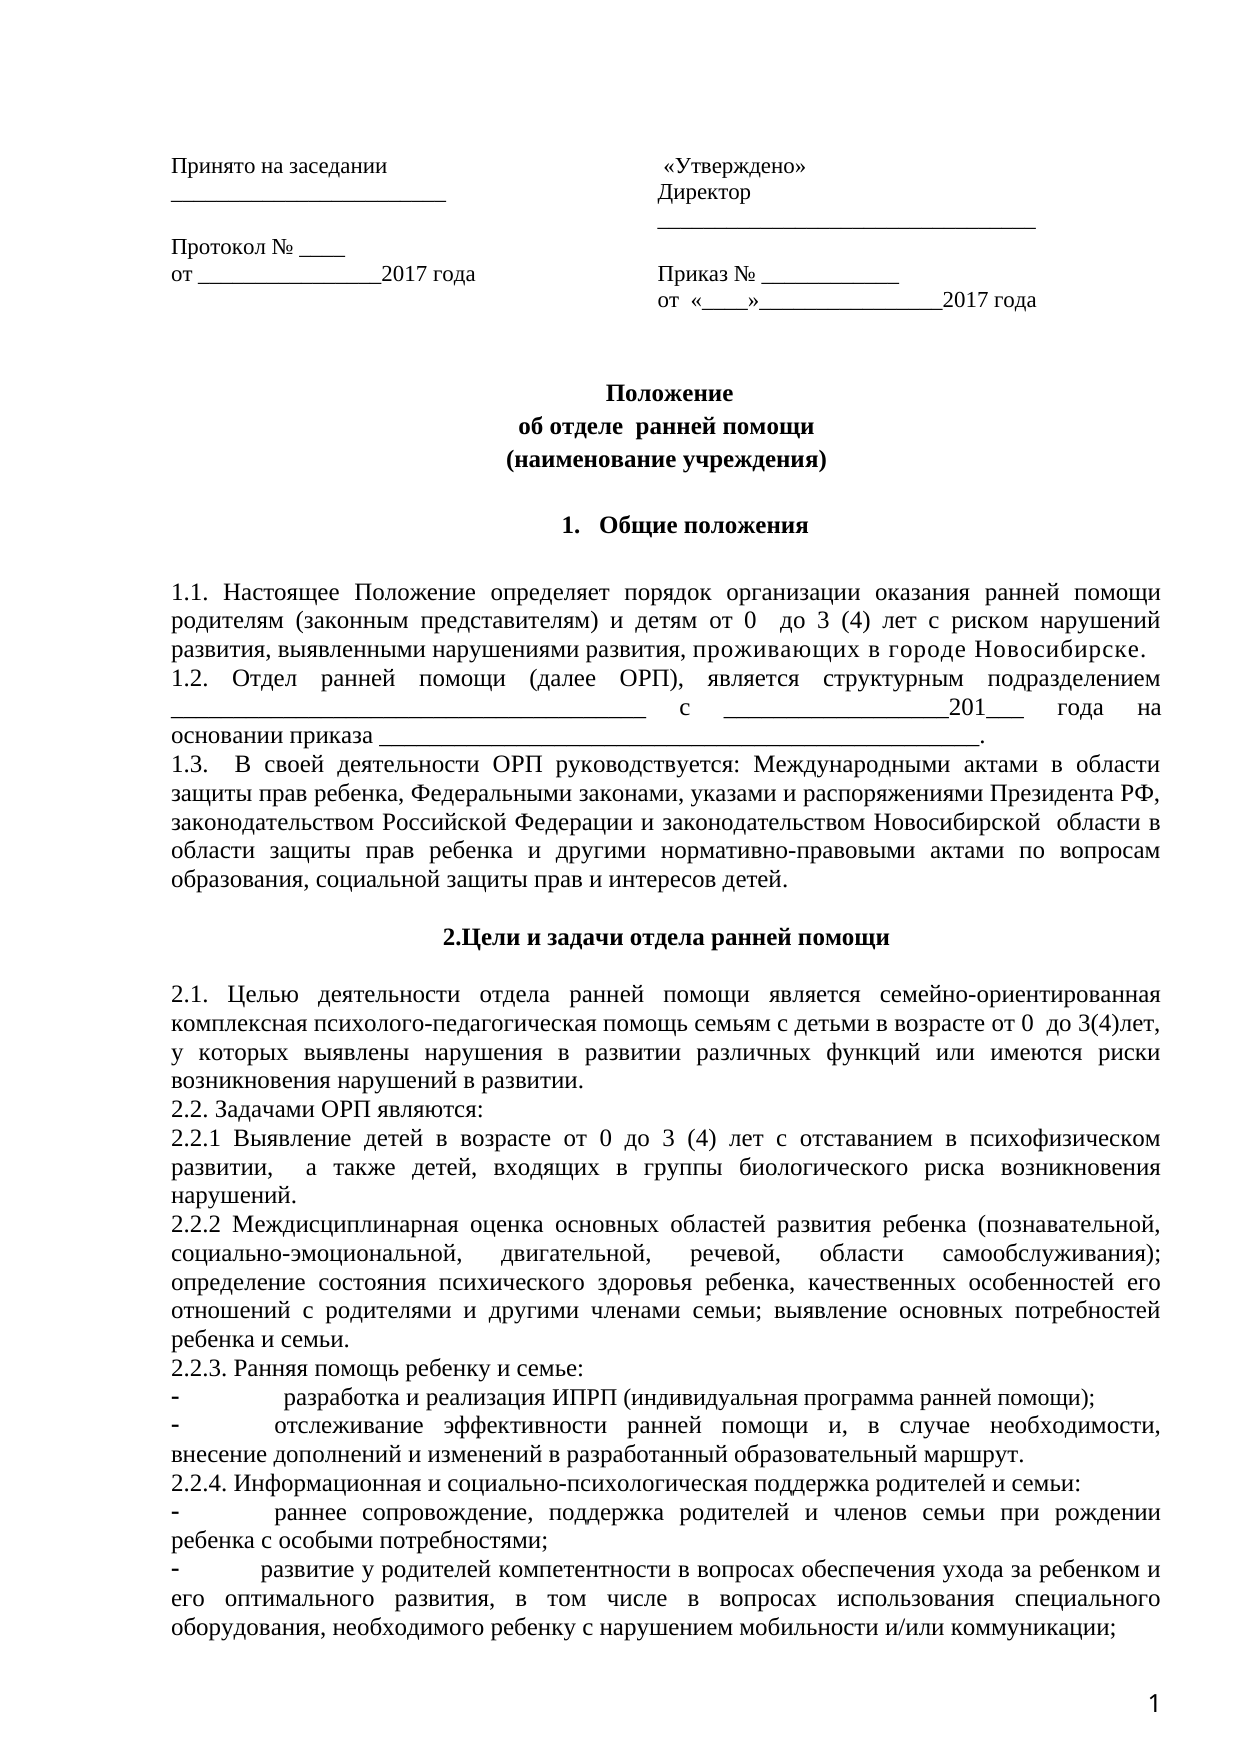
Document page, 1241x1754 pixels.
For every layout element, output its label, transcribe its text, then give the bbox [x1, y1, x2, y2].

list отслеживание эффективности ранней помощи и, в случае необходимости, внесение дополнений и изменений в разработанный образовательный маршрут. [171, 1410, 1162, 1468]
text 2.2.2 Междисциплинарная оценка основных областей развития ребенка (познавательной, социально-эмоциональной, двигательной, речевой, области самообслуживания); определение состояния психического здоровья ребенка, качественных особенностей его отношений с родителями и другими членами семьи; выявление основных потребностей ребенка и семьи. [171, 1209, 1162, 1353]
list Общие положения [208, 511, 1162, 539]
table_header «Утверждено» Директор _________________________________ Приказ № ____________ от «____»________________2017 года [646, 152, 1133, 312]
text (наименование учреждения) [171, 444, 1162, 473]
text 1.2. Отдел ранней помощи (далее ОРП), является структурным подразделением ______________________________________ с __________________201___ года на основании приказа ________________________________________________. [171, 663, 1162, 749]
text 2.Цели и задачи отдела ранней помощи [171, 922, 1162, 950]
list раннее сопровождение, поддержка родителей и членов семьи при рождении ребенка с особыми потребностями; [171, 1497, 1162, 1554]
text 2.2.1 Выявление детей в возрасте от 0 до 3 (4) лет с отставанием в психофизическом развитии, а также детей, входящих в группы биологического риска возникновения нарушений. [171, 1123, 1162, 1209]
table_header Принято на заседании ________________________ Протокол № ____ от ________________2017 года [160, 152, 646, 312]
text об отделе ранней помощи [171, 411, 1162, 440]
text 1.1. Настоящее Положение определяет порядок организации оказания ранней помощи родителям (законным представителям) и детям от 0 до 3 (4) лет с риском нарушений развития, выявленными нарушениями развития, проживающих в городе Новосибирске. [171, 577, 1162, 663]
text 2.2.4. Информационная и социально-психологическая поддержка родителей и семьи: [171, 1468, 1162, 1497]
text 2.1. Целью деятельности отдела ранней помощи является семейно-ориентированная комплексная психолого-педагогическая помощь семьям с детьми в возрасте от 0 до 3(4)лет, у которых выявлены нарушения в развитии различных функций или имеются риски возникновения нарушений в развитии. [171, 979, 1162, 1094]
list развитие у родителей компетентности в вопросах обеспечения ухода за ребенком и его оптимального развития, в том числе в вопросах использования специального оборудования, необходимого ребенку с нарушением мобильности и/или коммуникации; [171, 1554, 1162, 1640]
text 1.3. В своей деятельности ОРП руководствуется: Международными актами в области защиты прав ребенка, Федеральными законами, указами и распоряжениями Президента РФ, законодательством Российской Федерации и законодательством Новосибирской области в области защиты прав ребенка и другими нормативно-правовыми актами по вопросам образования, социальной защиты прав и интересов детей. [171, 749, 1162, 893]
text 2.2.3. Ранняя помощь ребенку и семье: [171, 1353, 1162, 1382]
text 2.2. Задачами ОРП являются: [171, 1094, 1162, 1123]
list разработка и реализация ИПРП (индивидуальная программа ранней помощи); [171, 1382, 1162, 1410]
text Положение [171, 378, 1162, 407]
